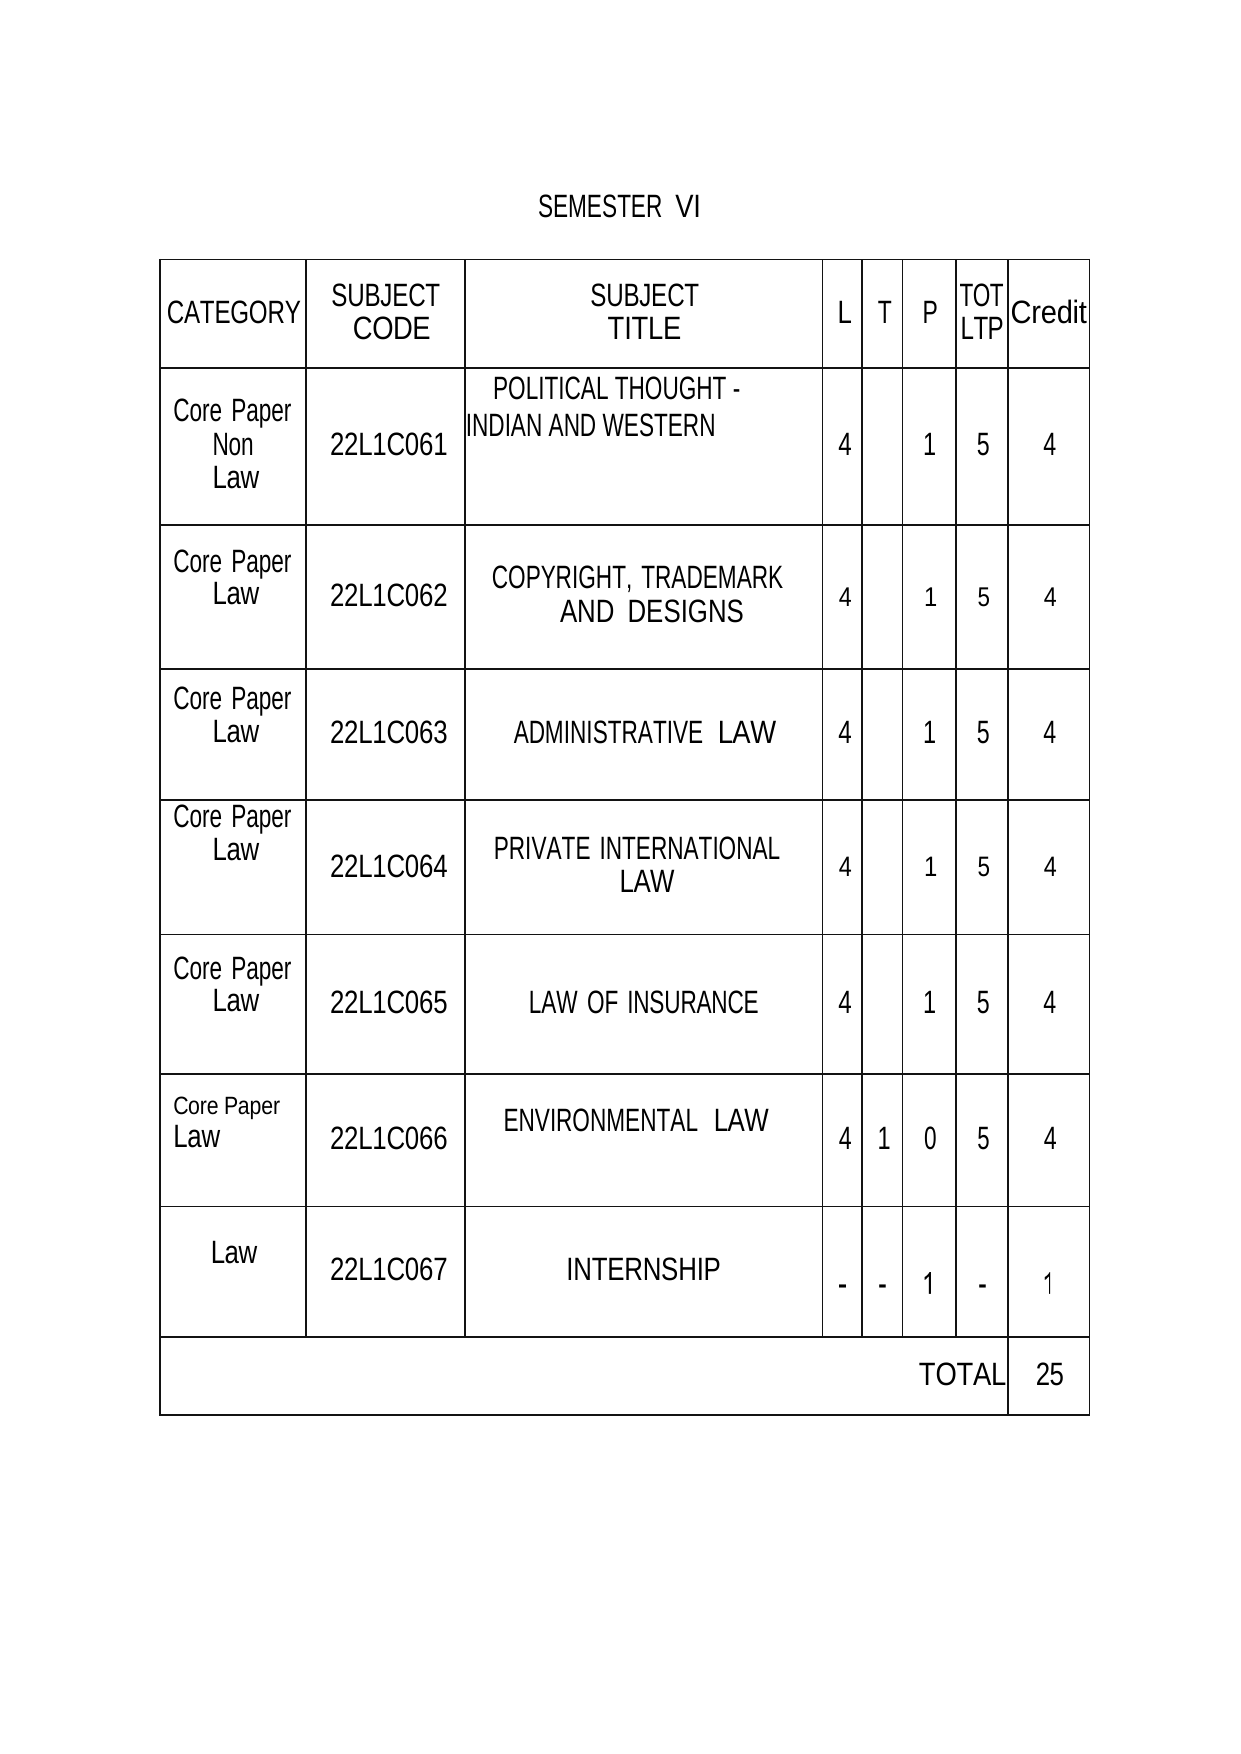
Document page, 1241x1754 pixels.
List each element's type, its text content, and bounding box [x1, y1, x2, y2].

table_cell 4 [1009, 369, 1089, 524]
table_cell [863, 526, 902, 668]
table_cell [863, 801, 902, 934]
table_cell 4 [1009, 670, 1089, 799]
table_cell 1 [903, 801, 955, 934]
table_header P [903, 260, 955, 367]
table_cell [863, 935, 902, 1073]
table_cell 4 [1009, 801, 1089, 934]
table_cell 4 [823, 369, 861, 524]
table_cell 5 [957, 1075, 1007, 1206]
table_cell [863, 369, 902, 524]
table_header T [863, 260, 902, 367]
table_cell TOTAL [161, 1338, 1007, 1414]
table_cell 4 [823, 526, 861, 668]
table_cell ENVIRONMENTAL LAW [466, 1075, 822, 1206]
table_cell 1 [863, 1075, 902, 1206]
table_cell ADMINISTRATIVE LAW [466, 670, 822, 799]
table_cell 1 [903, 670, 955, 799]
table_cell Core Paper Non Law [161, 369, 305, 524]
table_cell 0 [903, 1075, 955, 1206]
table_cell Core Paper Law [161, 1075, 305, 1206]
table_cell 22L1C066 [307, 1075, 464, 1206]
table_header TOT LTP [957, 260, 1007, 367]
table_cell 4 [823, 1075, 861, 1206]
table_cell Core Paper Law [161, 935, 305, 1073]
table_cell LAW OF INSURANCE [466, 935, 822, 1073]
table_header CATEGORY [161, 260, 305, 367]
table_cell Core Paper Law [161, 801, 305, 934]
table_cell 22L1C064 [307, 801, 464, 934]
table_cell [903, 1207, 955, 1336]
table_cell 5 [957, 526, 1007, 668]
text SEMESTER VI [137, 187, 1102, 224]
table_cell Core Paper Law [161, 670, 305, 799]
table_cell 22L1C063 [307, 670, 464, 799]
table_cell 4 [823, 801, 861, 934]
table_cell 1 [903, 526, 955, 668]
table_cell [863, 670, 902, 799]
table_header L [823, 260, 861, 367]
table_cell 22L1C061 [307, 369, 464, 524]
table_cell COPYRIGHT, TRADEMARK AND DESIGNS [466, 526, 822, 668]
table_cell 1 [903, 935, 955, 1073]
table_cell 5 [957, 801, 1007, 934]
table_cell 22L1C067 [307, 1207, 464, 1336]
table_cell 22L1C065 [307, 935, 464, 1073]
table_cell 4 [823, 935, 861, 1073]
table_cell 4 [823, 670, 861, 799]
table_cell 5 [957, 935, 1007, 1073]
table_cell [863, 1207, 902, 1336]
table_cell [957, 1207, 1007, 1336]
table_cell 5 [957, 369, 1007, 524]
table_header SUBJECT CODE [307, 260, 464, 367]
table_cell 4 [1009, 526, 1089, 668]
table_cell 4 [1009, 1075, 1089, 1206]
table_cell [823, 1207, 861, 1336]
table_cell 1 [903, 369, 955, 524]
table_cell 4 [1009, 935, 1089, 1073]
table_cell Core Paper Law [161, 526, 305, 668]
table_cell PRIVATE INTERNATIONAL LAW [466, 801, 822, 934]
table_cell 5 [957, 670, 1007, 799]
table_cell POLITICAL THOUGHT - INDIAN AND WESTERN [466, 369, 822, 524]
table_cell INTERNSHIP [466, 1207, 822, 1336]
table_cell Law [161, 1207, 305, 1336]
table_header Credit [1009, 260, 1089, 367]
table_header SUBJECT TITLE [466, 260, 822, 367]
table_cell [1009, 1207, 1089, 1336]
table_cell 22L1C062 [307, 526, 464, 668]
table_cell 25 [1009, 1338, 1089, 1414]
